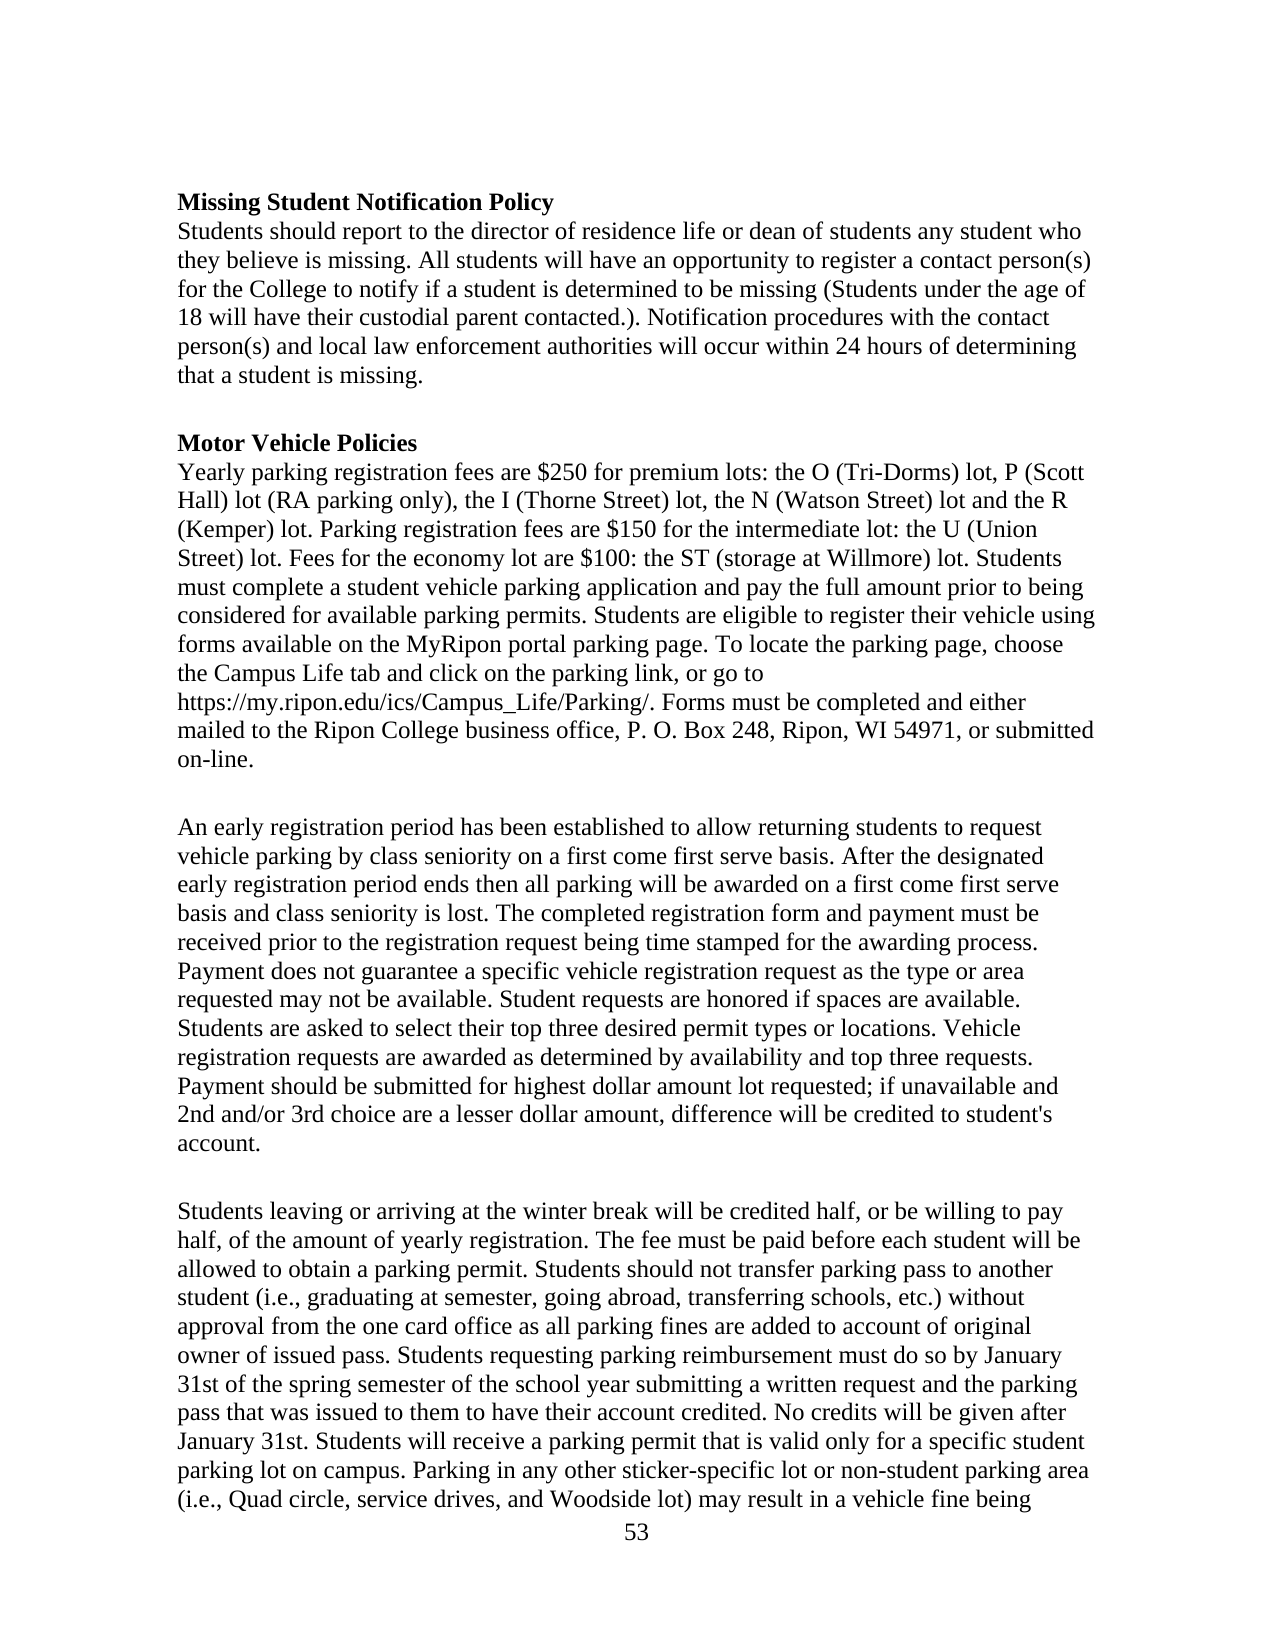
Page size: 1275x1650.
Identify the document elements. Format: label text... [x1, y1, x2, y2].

text An early registration period has been established to allow returning students to request vehicle parking by class seniority on a first come first serve basis. After the designated early registration period ends then all parking will be awarded on a first come first serve basis and class seniority is lost. The completed registration form and payment must be received prior to the registration request being time stamped for the awarding process. Payment does not guarantee a specific vehicle registration request as the type or area requested may not be available. Student requests are honored if spaces are available. Students are asked to select their top three desired permit types or locations. Vehicle registration requests are awarded as determined by availability and top three requests. Payment should be submitted for highest dollar amount lot requested; if unavailable and 2nd and/or 3rd choice are a lesser dollar amount, difference will be credited to student's account. [177, 812, 1096, 1186]
text Motor Vehicle Policies Yearly parking registration fees are $250 for premium lots: the O (Tri-Dorms) lot, P (Scott Hall) lot (RA parking only), the I (Thorne Street) lot, the N (Watson Street) lot and the R (Kemper) lot. Parking registration fees are $150 for the intermediate lot: the U (Union Street) lot. Fees for the economy lot are $100: the ST (storage at Willmore) lot. Students must complete a student vehicle parking application and pay the full amount prior to being considered for available parking permits. Students are eligible to register their vehicle using forms available on the MyRipon portal parking page. To locate the parking page, choose the Campus Life tab and click on the parking link, or go to https://my.ripon.edu/ics/Campus_Life/Parking/. Forms must be completed and either mailed to the Ripon College business office, P. O. Box 248, Ripon, WI 54971, or submitted on-line. [177, 399, 1096, 802]
text Missing Student Notification Policy Students should report to the director of residence life or dean of students any student who they believe is missing. All students will have an opportunity to register a contact person(s) for the College to notify if a student is determined to be missing (Students under the age of 18 will have their custodial parent contacted.). Notification procedures with the contact person(s) and local law enforcement authorities will occur within 24 hours of determining that a student is missing. [177, 187, 1096, 389]
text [177, 1196, 1096, 1512]
